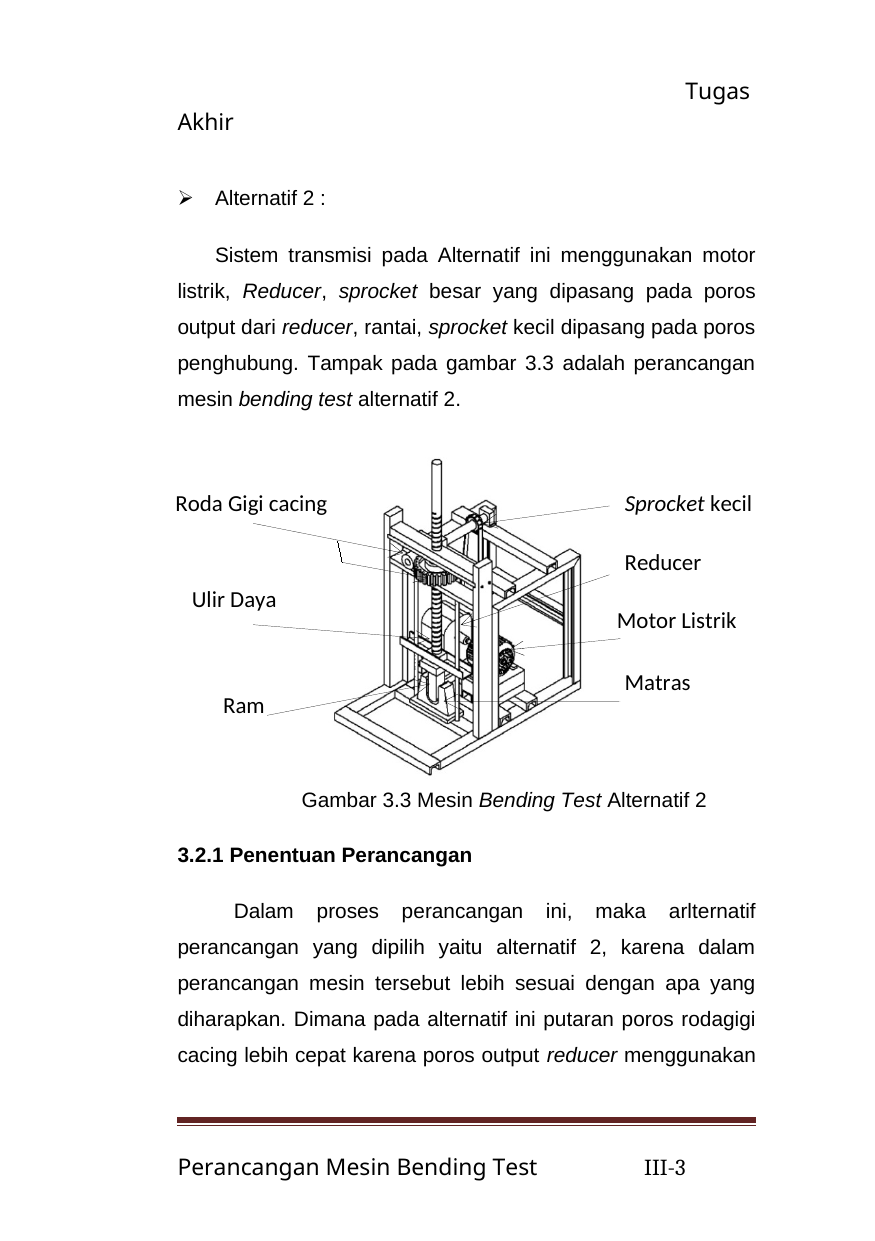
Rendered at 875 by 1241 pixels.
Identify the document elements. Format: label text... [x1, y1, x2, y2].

text Sistem transmisi pada Alternatif ini menggunakan motor listrik, Reducer, sprocket besar yang dipasang pada poros output dari reducer, rantai, sprocket kecil dipasang pada poros penghubung. Tampak pada gambar 3.3 adalah perancangan mesin bending test alternatif 2. [177, 243, 756, 410]
list Alternatif 2 : [177, 186, 756, 210]
picture [168, 457, 723, 784]
list 3.2.1 Penentuan Perancangan [177, 842, 756, 866]
list Gambar 3.3 Mesin Bending Test Alternatif 2 [252, 787, 756, 811]
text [177, 899, 756, 1067]
